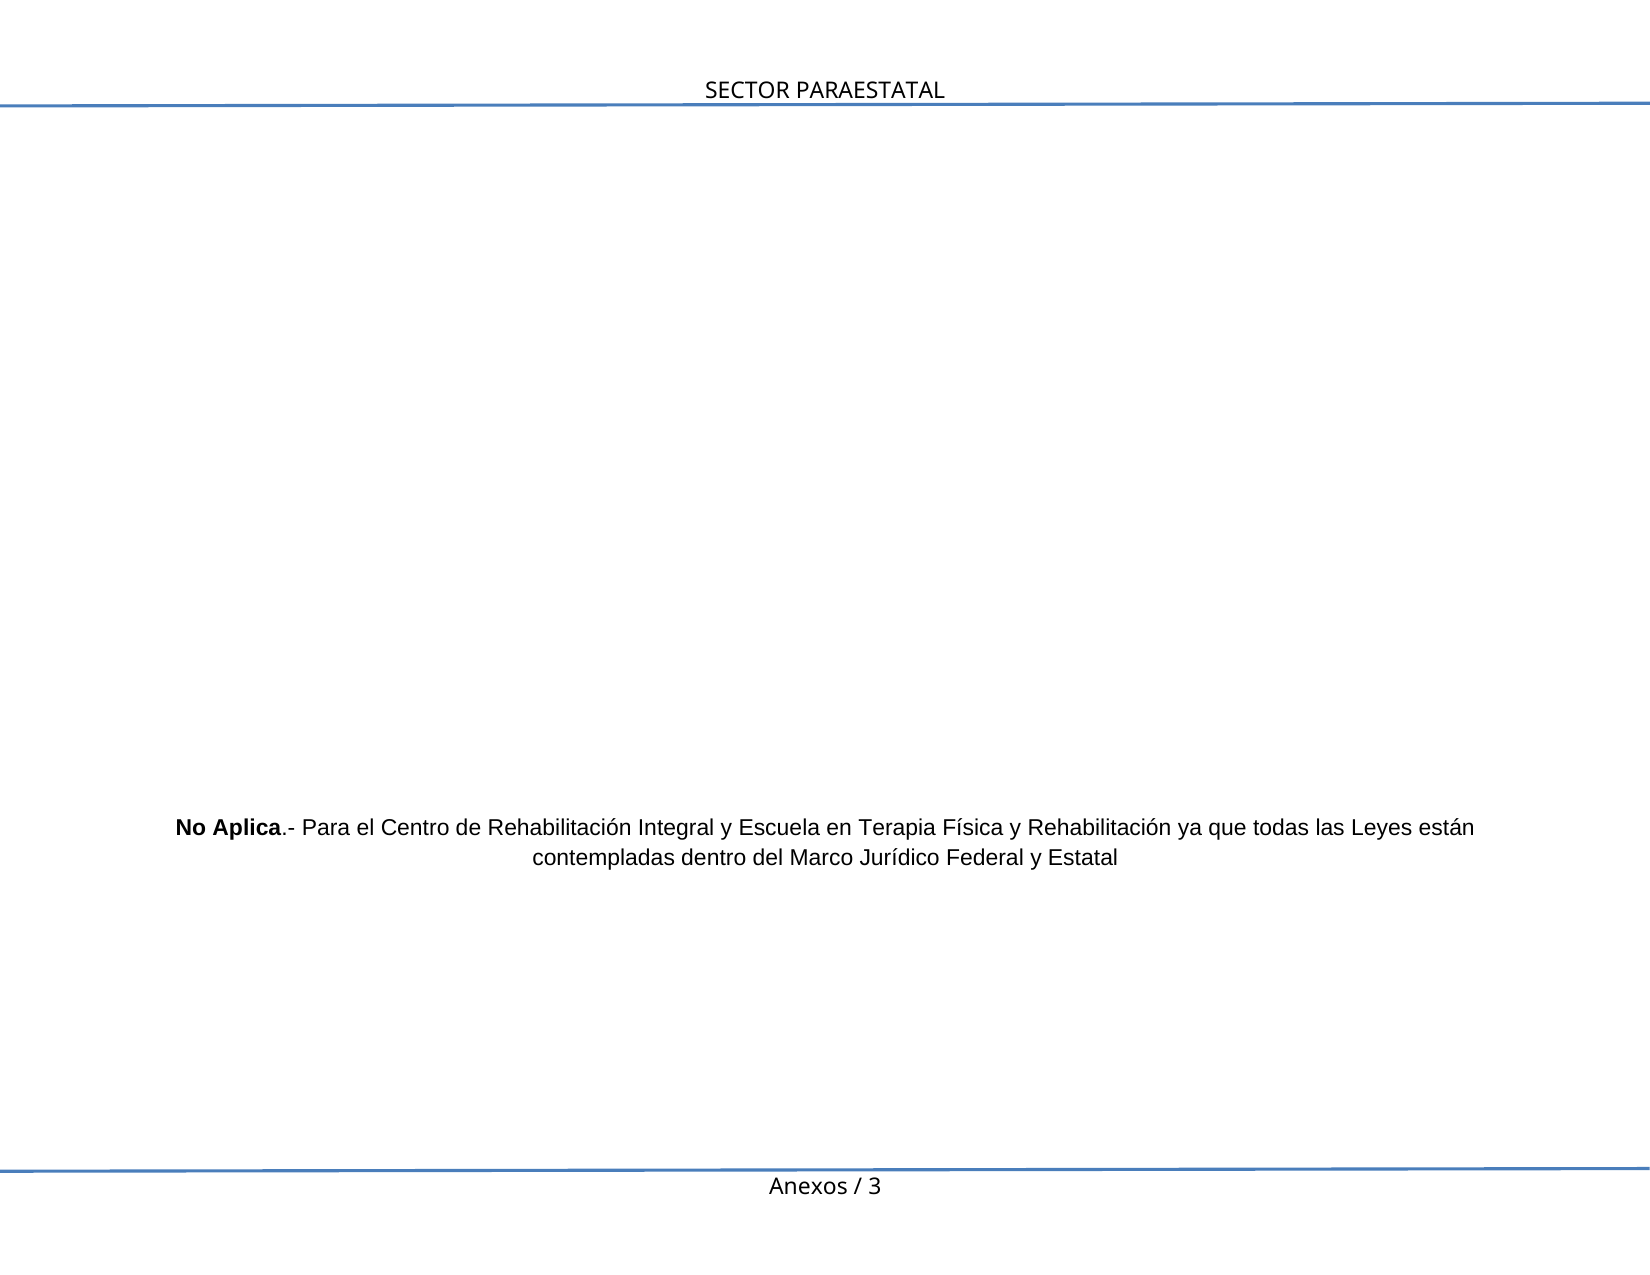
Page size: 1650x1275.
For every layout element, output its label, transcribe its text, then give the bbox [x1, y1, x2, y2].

text No Aplica.- Para el Centro de Rehabilitación Integral y Escuela en Terapia Física y Rehabilitación ya que todas las Leyes están contempladas dentro del Marco Jurídico Federal y Estatal [112, 813, 1537, 870]
